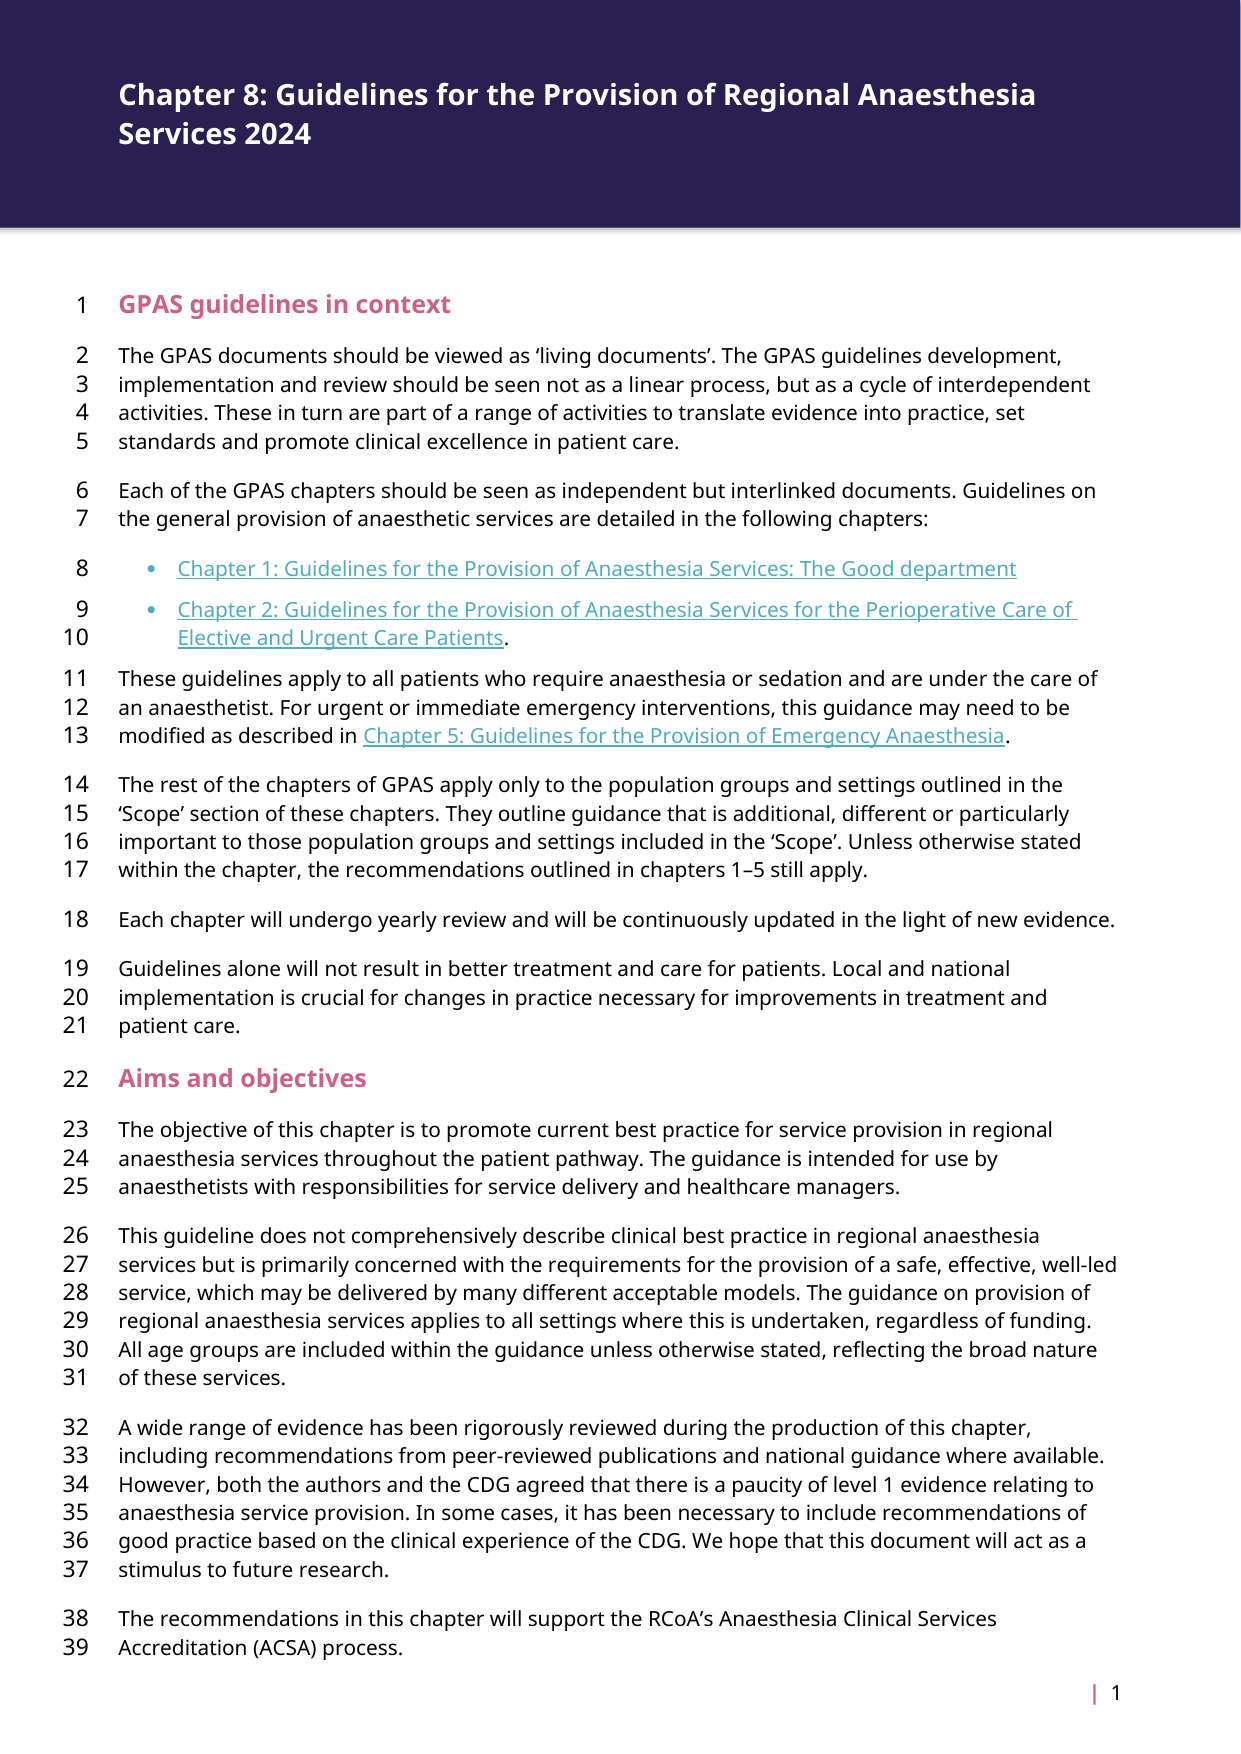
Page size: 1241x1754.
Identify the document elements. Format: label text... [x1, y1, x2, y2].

list Chapter 2: Guidelines for the Provision of Anaesthesia Services for the Perioperative Care of Elective and Urgent Care Patients. [148, 595, 1122, 652]
list Chapter 1: Guidelines for the Provision of Anaesthesia Services: The Good department [148, 554, 1122, 582]
text These guidelines apply to all patients who require anaesthesia or sedation and are under the care of an anaesthetist. For urgent or immediate emergency interventions, this guidance may need to be modified as described in Chapter 5: Guidelines for the Provision of Emergency Anaesthesia. [118, 664, 1122, 749]
text The GPAS documents should be viewed as ‘living documents’. The GPAS guidelines development, implementation and review should be seen not as a linear process, but as a cycle of interdependent activities. These in turn are part of a range of activities to translate evidence into practice, set standards and promote clinical excellence in patient care. [118, 342, 1122, 455]
text A wide range of evidence has been rigorously reviewed during the production of this chapter, including recommendations from peer-reviewed publications and national guidance where available. However, both the authors and the CDG agreed that there is a paucity of level 1 evidence relating to anaesthesia service provision. In some cases, it has been necessary to include recommendations of good practice based on the clinical experience of the CDG. We hope that this document will act as a stimulus to future research. [118, 1413, 1122, 1583]
text The recommendations in this chapter will support the RCoA’s Anaesthesia Clinical Services Accreditation (ACSA) process. [118, 1604, 1122, 1661]
subtitle Aims and objectives [118, 1060, 1122, 1094]
text The rest of the chapters of GPAS apply only to the population groups and settings outlined in the ‘Scope’ section of these chapters. They outline guidance that is additional, different or particularly important to those population groups and settings included in the ‘Scope’. Unless otherwise stated within the chapter, the recommendations outlined in chapters 1–5 still apply. [118, 770, 1122, 884]
text Each chapter will undergo yearly review and will be continuously updated in the light of new evidence. [118, 905, 1122, 933]
text Guidelines alone will not result in better treatment and care for patients. Local and national implementation is crucial for changes in practice necessary for improvements in treatment and patient care. [118, 954, 1122, 1039]
text The objective of this chapter is to promote current best practice for service provision in regional anaesthesia services throughout the patient pathway. The guidance is intended for use by anaesthetists with responsibilities for service delivery and healthcare managers. [118, 1115, 1122, 1201]
text Each of the GPAS chapters should be seen as independent but interlinked documents. Guidelines on the general provision of anaesthetic services are detailed in the following chapters: [118, 476, 1122, 533]
subtitle GPAS guidelines in context [118, 287, 1122, 321]
text This guideline does not comprehensively describe clinical best practice in regional anaesthesia services but is primarily concerned with the requirements for the provision of a safe, effective, well-led service, which may be delivered by many different acceptable models. The guidance on provision of regional anaesthesia services applies to all settings where this is undertaken, regardless of funding. All age groups are included within the guidance unless otherwise stated, reflecting the broad nature of these services. [118, 1221, 1122, 1392]
